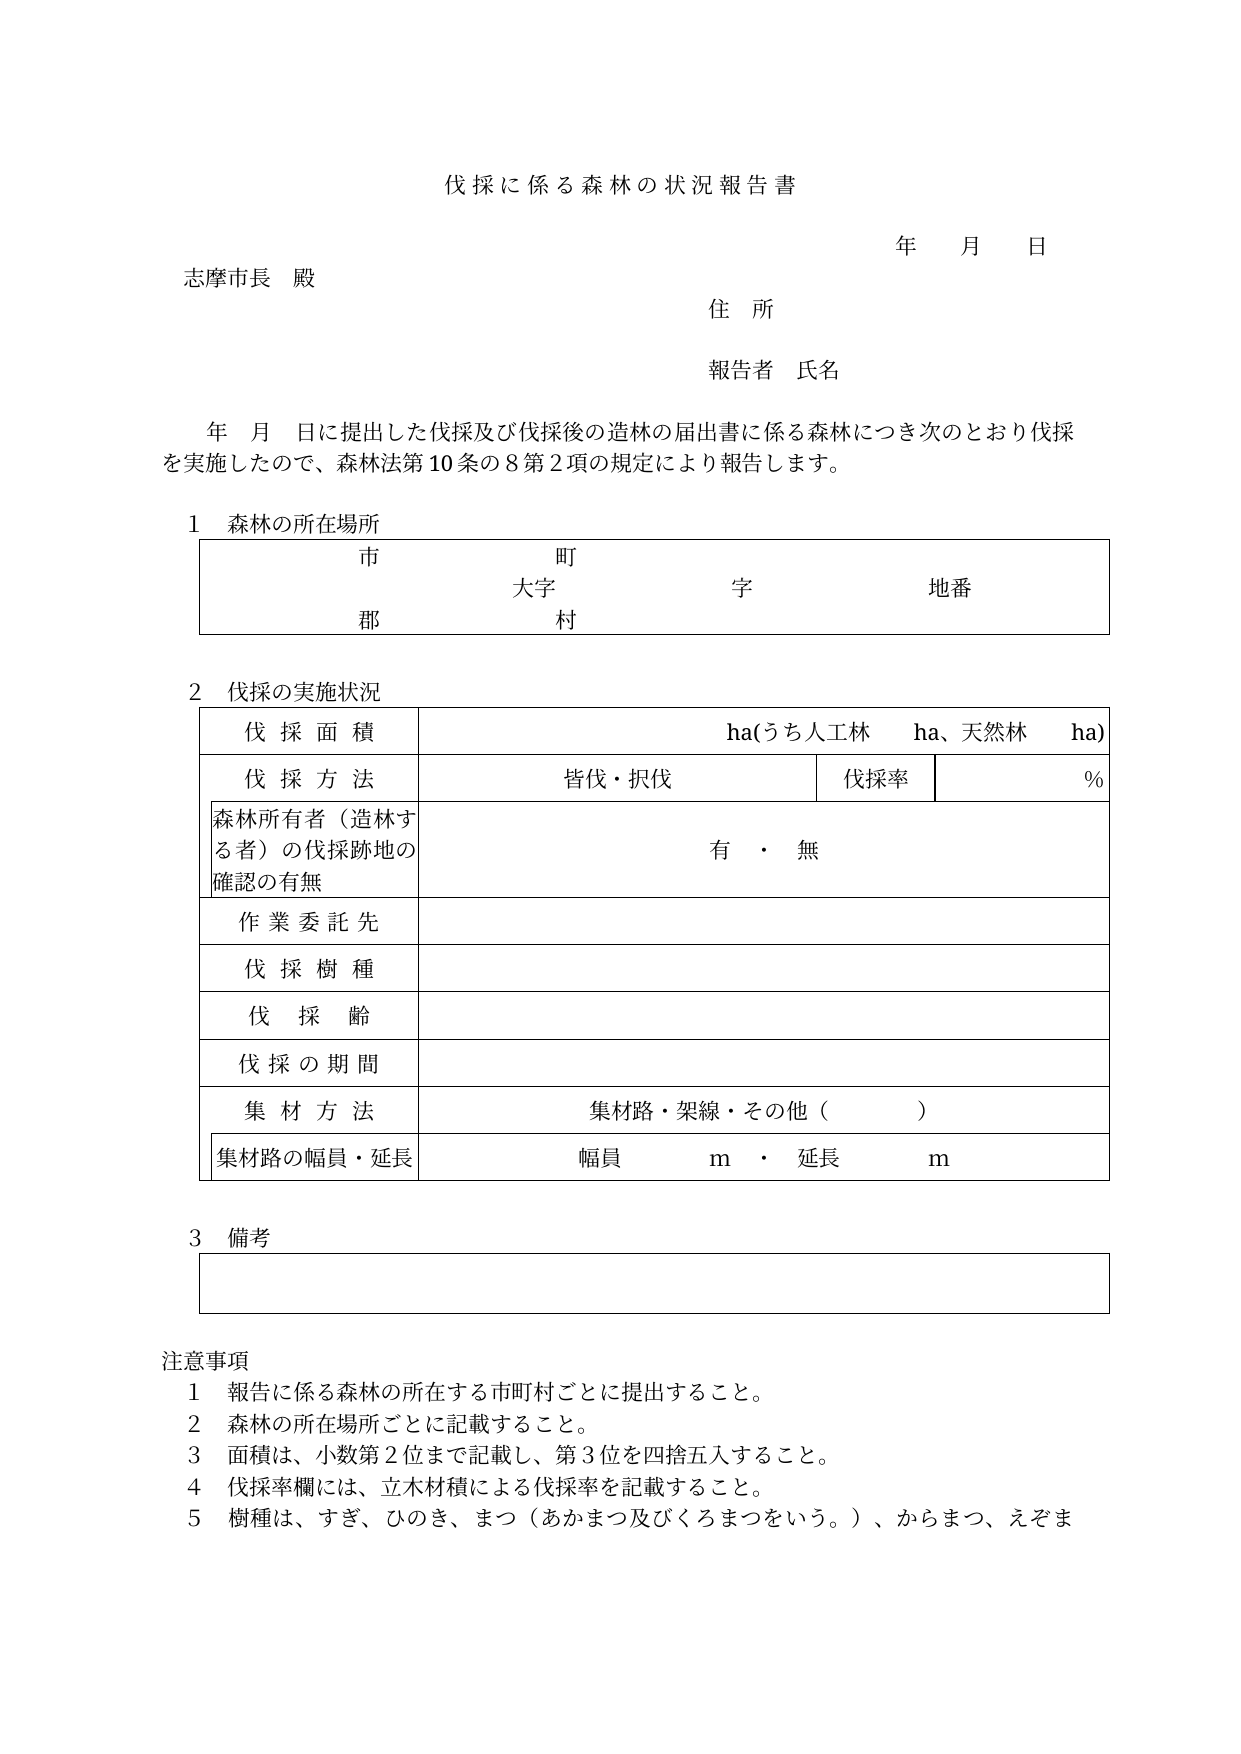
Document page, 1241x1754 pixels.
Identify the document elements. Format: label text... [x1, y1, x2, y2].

table_header 伐採面積 [200, 708, 418, 754]
table_cell 幅員 ｍ ・ 延長 ｍ [419, 1134, 1109, 1180]
table_cell [419, 1040, 1109, 1086]
table_cell [200, 801, 211, 897]
table_cell 伐採齢 [200, 992, 418, 1038]
text 報告者 氏名 [162, 353, 1079, 385]
table_header [200, 1254, 1109, 1313]
table_cell 集材路・架線・その他（ ） [419, 1087, 1109, 1133]
text １ 森林の所在場所 [162, 507, 1079, 539]
table_cell [200, 1133, 211, 1180]
table_cell 伐採の期間 [200, 1040, 418, 1086]
table_cell 集材方法 [200, 1087, 418, 1133]
text ４ 伐採率欄には、立木材積による伐採率を記載すること。 [183, 1470, 1079, 1501]
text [183, 1501, 1079, 1533]
text ３ 備考 [162, 1221, 1079, 1252]
text 年 月 日 [162, 229, 1079, 261]
text 伐 採 に 係 る 森 林 の 状 況 報 告 書 [162, 168, 1079, 199]
table_cell [419, 898, 1109, 944]
text ２ 森林の所在場所ごとに記載すること。 [183, 1407, 1079, 1438]
table_cell 伐採方法 [200, 755, 418, 801]
table_cell ％ [936, 755, 1109, 801]
table_cell 皆伐・択伐 [419, 755, 816, 801]
text １ 報告に係る森林の所在する市町村ごとに提出すること。 [183, 1375, 1079, 1407]
table_cell 作業委託先 [200, 898, 418, 944]
text 志摩市長 殿 [162, 261, 1079, 292]
text ３ 面積は、小数第２位まで記載し、第３位を四捨五入すること。 [183, 1438, 1079, 1470]
text 年 月 日に提出した伐採及び伐採後の造林の届出書に係る森林につき次のとおり伐採を実施したので、森林法第10条の８第２項の規定により報告します。 [162, 415, 1079, 478]
table_cell [419, 945, 1109, 991]
table_cell 有 ・ 無 [419, 802, 1109, 897]
table_cell [419, 992, 1109, 1038]
table_cell 伐採樹種 [200, 945, 418, 991]
text 住 所 [162, 292, 1079, 324]
text 注意事項 [162, 1344, 1079, 1375]
table_header 市 町 大字 字 地番 郡 村 [200, 540, 1109, 634]
table_header ha(うち人工林 ha、天然林 ha) [419, 708, 1109, 754]
table_cell 伐採率 [817, 755, 934, 801]
table_cell 集材路の幅員・延長 [212, 1134, 418, 1180]
text ２ 伐採の実施状況 [162, 675, 1079, 707]
table_cell 森林所有者（造林する者）の伐採跡地の確認の有無 [212, 802, 418, 897]
